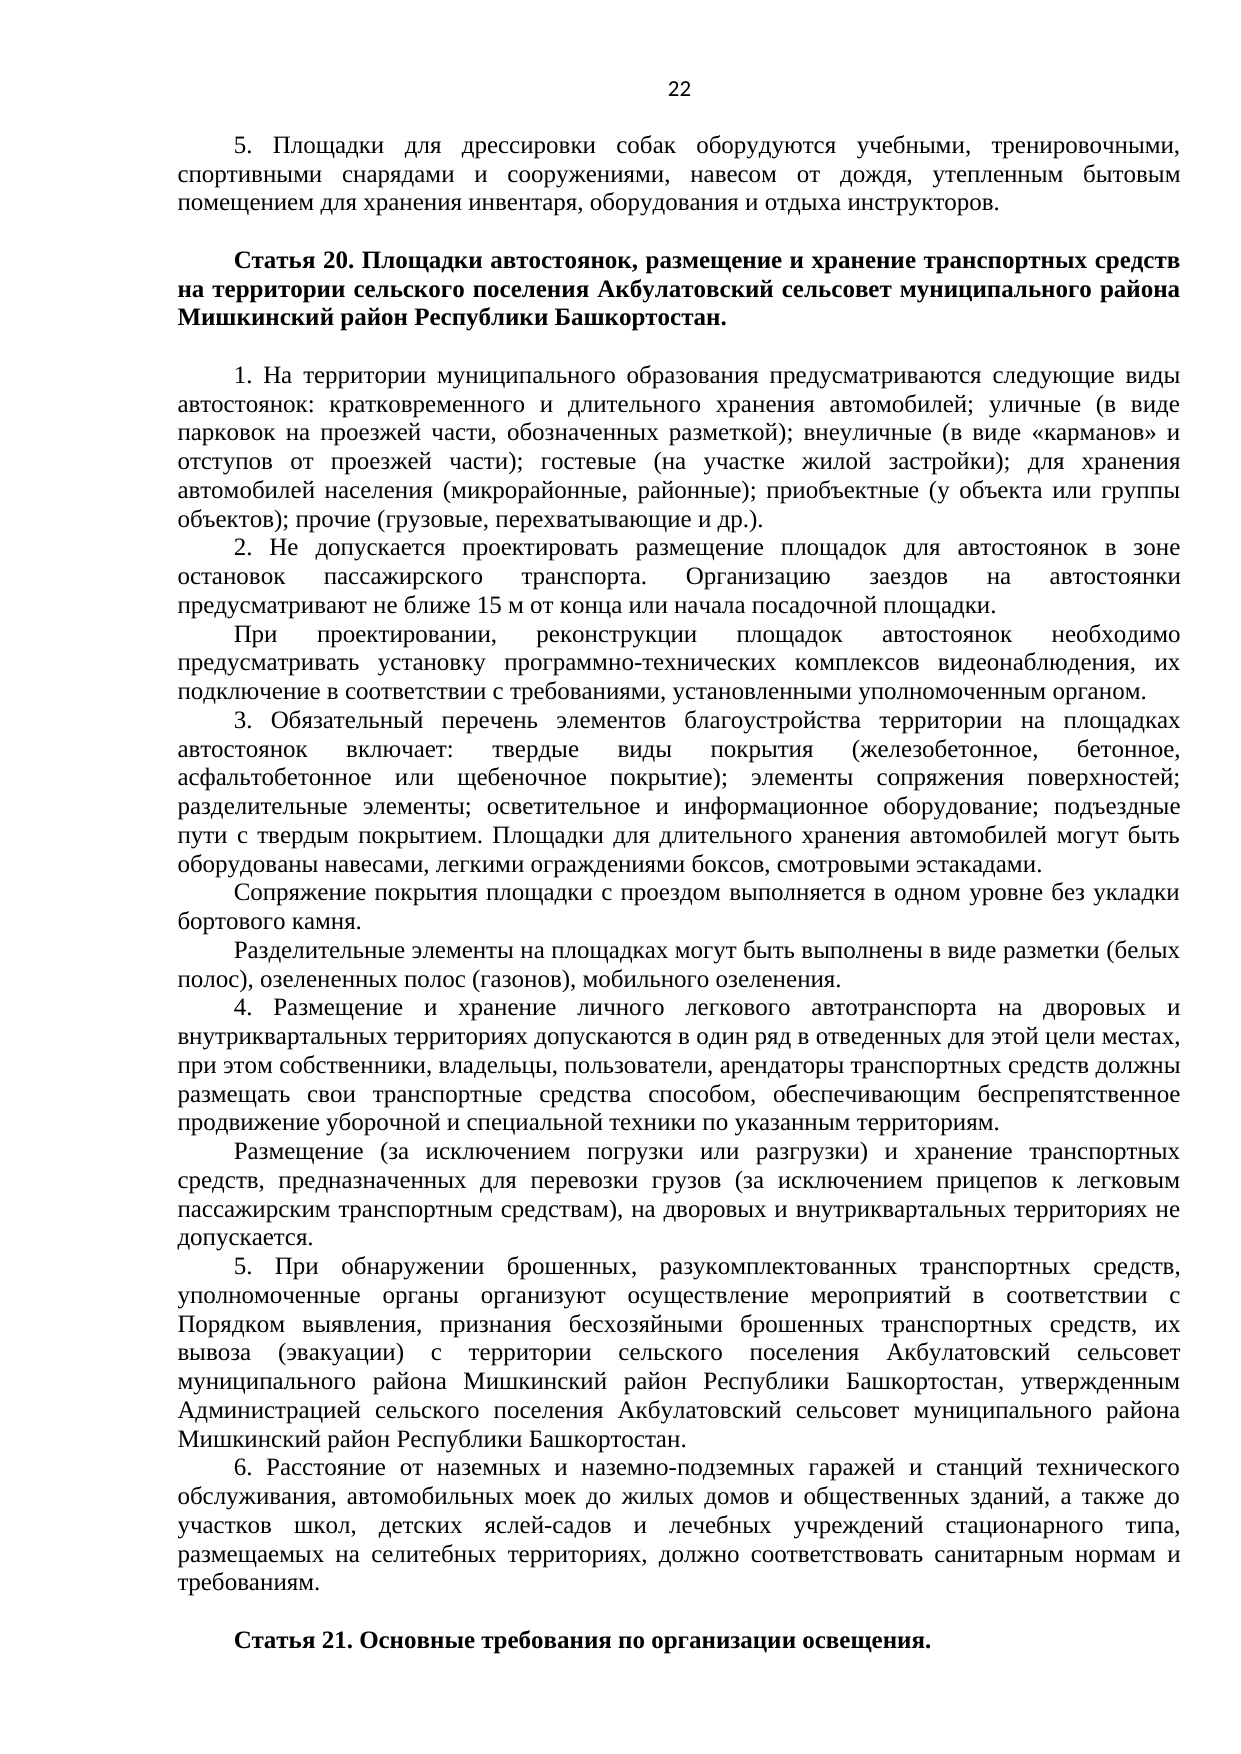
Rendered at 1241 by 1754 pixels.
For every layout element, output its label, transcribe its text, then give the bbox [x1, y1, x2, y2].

text 4. Размещение и хранение личного легкового автотранспорта на дворовых и внутриквартальных территориях допускаются в один ряд в отведенных для этой цели местах, при этом собственники, владельцы, пользователи, арендаторы транспортных средств должны размещать свои транспортные средства способом, обеспечивающим беспрепятственное продвижение уборочной и специальной техники по указанным территориям. [177, 992, 1181, 1136]
text 5. При обнаружении брошенных, разукомплектованных транспортных средств, уполномоченные органы организуют осуществление мероприятий в соответствии с Порядком выявления, признания бесхозяйными брошенных транспортных средств, их вывоза (эвакуации) с территории сельского поселения Акбулатовский сельсовет муниципального района Мишкинский район Республики Башкортостан, утвержденным Администрацией сельского поселения Акбулатовский сельсовет муниципального района Мишкинский район Республики Башкортостан. [177, 1251, 1181, 1452]
text 2. Не допускается проектировать размещение площадок для автостоянок в зоне остановок пассажирского транспорта. Организацию заездов на автостоянки предусматривают не ближе 15 м от конца или начала посадочной площадки. [177, 532, 1181, 619]
text 1. На территории муниципального образования предусматриваются следующие виды автостоянок: кратковременного и длительного хранения автомобилей; уличные (в виде парковок на проезжей части, обозначенных разметкой); внеуличные (в виде «карманов» и отступов от проезжей части); гостевые (на участке жилой застройки); для хранения автомобилей населения (микрорайонные, районные); приобъектные (у объекта или группы объектов); прочие (грузовые, перехватывающие и др.). [177, 360, 1181, 532]
title Статья 21. Основные требования по организации освещения. [177, 1625, 1181, 1654]
text Разделительные элементы на площадках могут быть выполнены в виде разметки (белых полос), озелененных полос (газонов), мобильного озеленения. [177, 935, 1181, 992]
title Статья 20. Площадки автостоянок, размещение и хранение транспортных средств на территории сельского поселения Акбулатовский сельсовет муниципального района Мишкинский район Республики Башкортостан. [177, 245, 1181, 331]
text 6. Расстояние от наземных и наземно-подземных гаражей и станций технического обслуживания, автомобильных моек до жилых домов и общественных зданий, а также до участков школ, детских яслей-садов и лечебных учреждений стационарного типа, размещаемых на селитебных территориях, должно соответствовать санитарным нормам и требованиям. [177, 1452, 1181, 1596]
text 5. Площадки для дрессировки собак оборудуются учебными, тренировочными, спортивными снарядами и сооружениями, навесом от дождя, утепленным бытовым помещением для хранения инвентаря, оборудования и отдыха инструкторов. [177, 130, 1181, 216]
text Размещение (за исключением погрузки или разгрузки) и хранение транспортных средств, предназначенных для перевозки грузов (за исключением прицепов к легковым пассажирским транспортным средствам), на дворовых и внутриквартальных территориях не допускается. [177, 1136, 1181, 1251]
text 3. Обязательный перечень элементов благоустройства территории на площадках автостоянок включает: твердые виды покрытия (железобетонное, бетонное, асфальтобетонное или щебеночное покрытие); элементы сопряжения поверхностей; разделительные элементы; осветительное и информационное оборудование; подъездные пути с твердым покрытием. Площадки для длительного хранения автомобилей могут быть оборудованы навесами, легкими ограждениями боксов, смотровыми эстакадами. [177, 705, 1181, 877]
text Сопряжение покрытия площадки с проездом выполняется в одном уровне без укладки бортового камня. [177, 877, 1181, 935]
text При проектировании, реконструкции площадок автостоянок необходимо предусматривать установку программно-технических комплексов видеонаблюдения, их подключение в соответствии с требованиями, установленными уполномоченным органом. [177, 619, 1181, 705]
